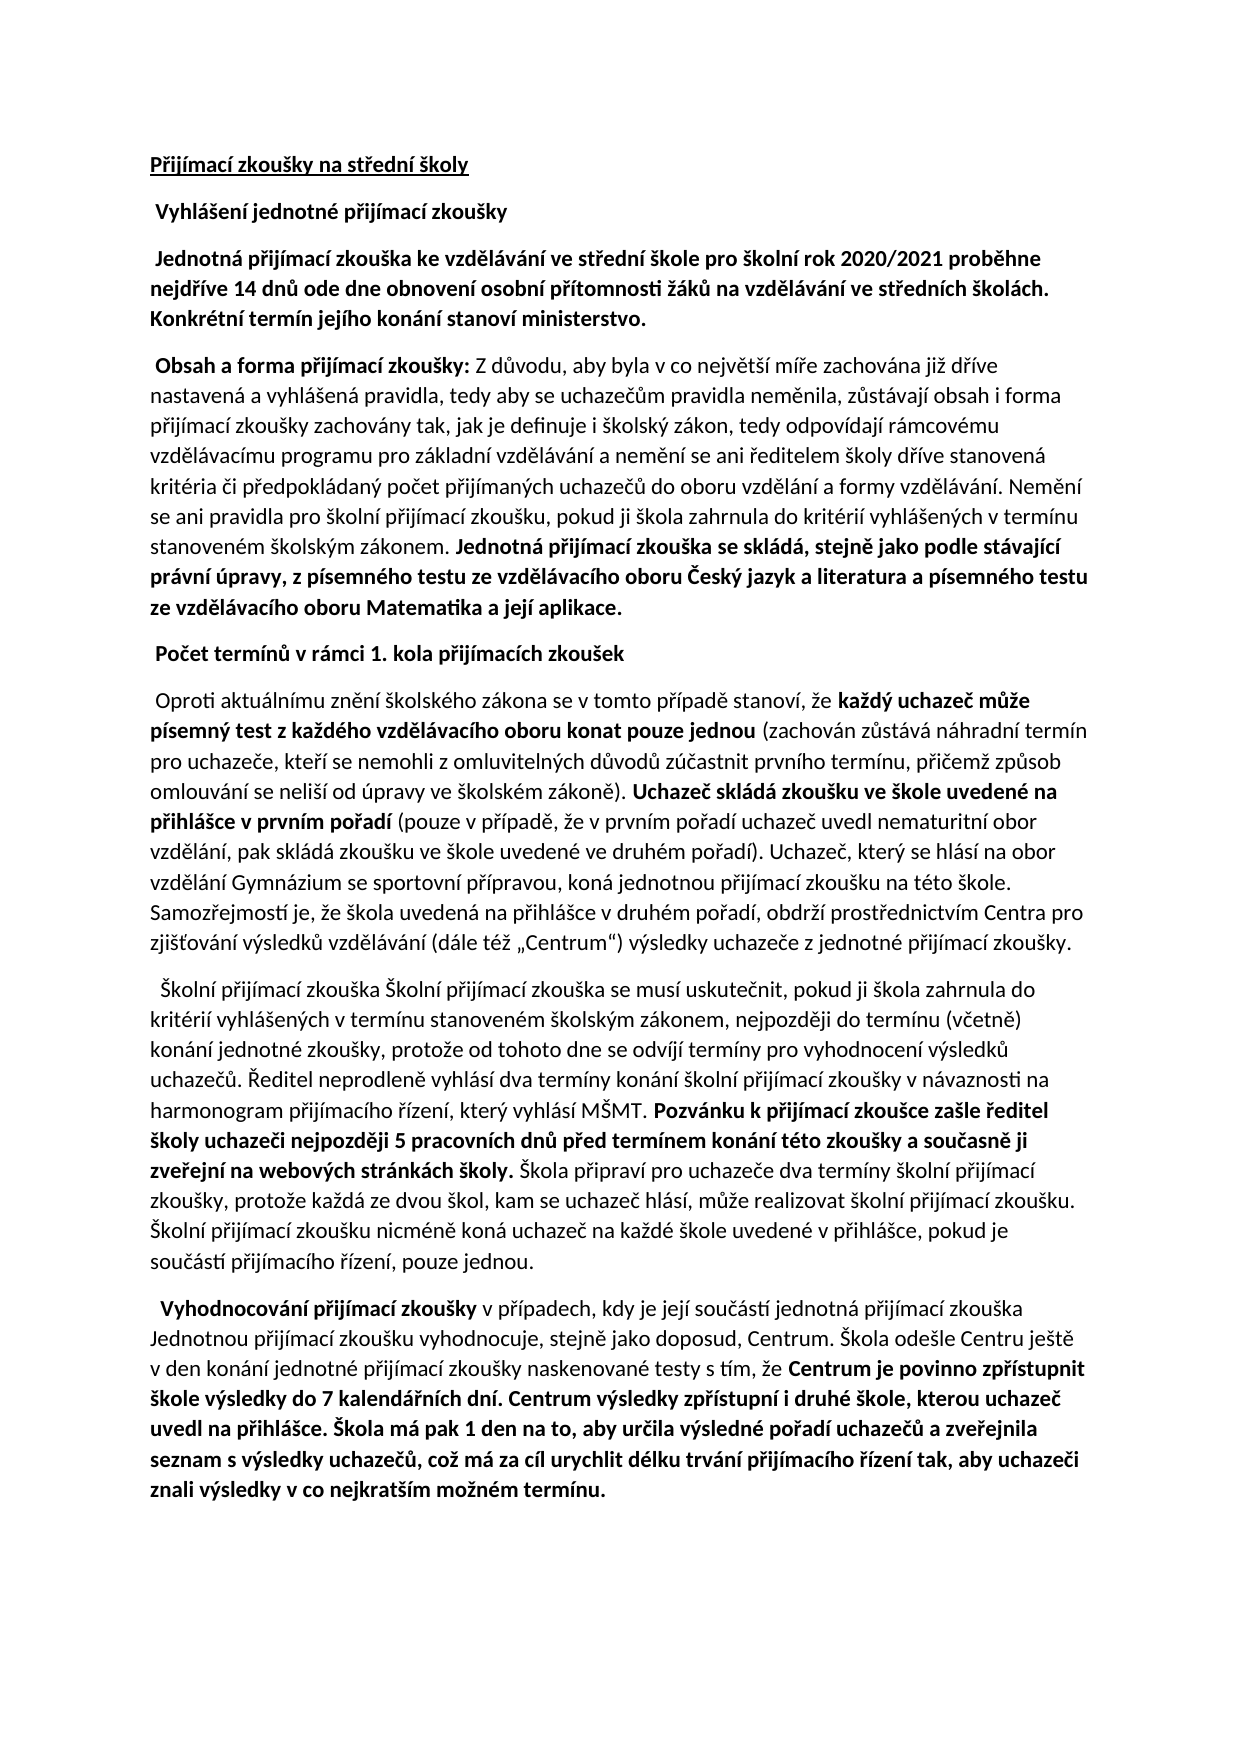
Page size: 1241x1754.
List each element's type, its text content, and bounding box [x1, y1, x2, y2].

text Počet termínů v rámci 1. kola přijímacích zkoušek [150, 639, 1090, 668]
text Vyhlášení jednotné přijímací zkoušky [150, 197, 1090, 225]
text Jednotná přijímací zkouška ke vzdělávání ve střední škole pro školní rok 2020/2021 proběhne nejdříve 14 dnů ode dne obnovení osobní přítomnosti žáků na vzdělávání ve středních školách. Konkrétní termín jejího konání stanoví ministerstvo. [150, 244, 1090, 332]
text Školní přijímací zkouška Školní přijímací zkouška se musí uskutečnit, pokud ji škola zahrnula do kritérií vyhlášených v termínu stanoveném školským zákonem, nejpozději do termínu (včetně) konání jednotné zkoušky, protože od tohoto dne se odvíjí termíny pro vyhodnocení výsledků uchazečů. Ředitel neprodleně vyhlásí dva termíny konání školní přijímací zkoušky v návaznosti na harmonogram přijímacího řízení, který vyhlásí MŠMT. Pozvánku k přijímací zkoušce zašle ředitel školy uchazeči nejpozději 5 pracovních dnů před termínem konání této zkoušky a současně ji zveřejní na webových stránkách školy. Škola připraví pro uchazeče dva termíny školní přijímací zkoušky, protože každá ze dvou škol, kam se uchazeč hlásí, může realizovat školní přijímací zkoušku. Školní přijímací zkoušku nicméně koná uchazeč na každé škole uvedené v přihlášce, pokud je součástí přijímacího řízení, pouze jednou. [150, 975, 1090, 1275]
text Vyhodnocování přijímací zkoušky v případech, kdy je její součástí jednotná přijímací zkouška Jednotnou přijímací zkoušku vyhodnocuje, stejně jako doposud, Centrum. Škola odešle Centru ještě v den konání jednotné přijímací zkoušky naskenované testy s tím, že Centrum je povinno zpřístupnit škole výsledky do 7 kalendářních dní. Centrum výsledky zpřístupní i druhé škole, kterou uchazeč uvedl na přihlášce. Škola má pak 1 den na to, aby určila výsledné pořadí uchazečů a zveřejnila seznam s výsledky uchazečů, což má za cíl urychlit délku trvání přijímacího řízení tak, aby uchazeči znali výsledky v co nejkratším možném termínu. [150, 1294, 1090, 1503]
text Přijímací zkoušky na střední školy [150, 150, 1090, 178]
text Obsah a forma přijímací zkoušky: Z důvodu, aby byla v co největší míře zachována již dříve nastavená a vyhlášená pravidla, tedy aby se uchazečům pravidla neměnila, zůstávají obsah i forma přijímací zkoušky zachovány tak, jak je definuje i školský zákon, tedy odpovídají rámcovému vzdělávacímu programu pro základní vzdělávání a nemění se ani ředitelem školy dříve stanovená kritéria či předpokládaný počet přijímaných uchazečů do oboru vzdělání a formy vzdělávání. Nemění se ani pravidla pro školní přijímací zkoušku, pokud ji škola zahrnula do kritérií vyhlášených v termínu stanoveném školským zákonem. Jednotná přijímací zkouška se skládá, stejně jako podle stávající právní úpravy, z písemného testu ze vzdělávacího oboru Český jazyk a literatura a písemného testu ze vzdělávacího oboru Matematika a její aplikace. [150, 351, 1090, 621]
text Oproti aktuálnímu znění školského zákona se v tomto případě stanoví, že každý uchazeč může písemný test z každého vzdělávacího oboru konat pouze jednou (zachován zůstává náhradní termín pro uchazeče, kteří se nemohli z omluvitelných důvodů zúčastnit prvního termínu, přičemž způsob omlouvání se neliší od úpravy ve školském zákoně). Uchazeč skládá zkoušku ve škole uvedené na přihlášce v prvním pořadí (pouze v případě, že v prvním pořadí uchazeč uvedl nematuritní obor vzdělání, pak skládá zkoušku ve škole uvedené ve druhém pořadí). Uchazeč, který se hlásí na obor vzdělání Gymnázium se sportovní přípravou, koná jednotnou přijímací zkoušku na této škole. Samozřejmostí je, že škola uvedená na přihlášce v druhém pořadí, obdrží prostřednictvím Centra pro zjišťování výsledků vzdělávání (dále též „Centrum“) výsledky uchazeče z jednotné přijímací zkoušky. [150, 686, 1090, 956]
